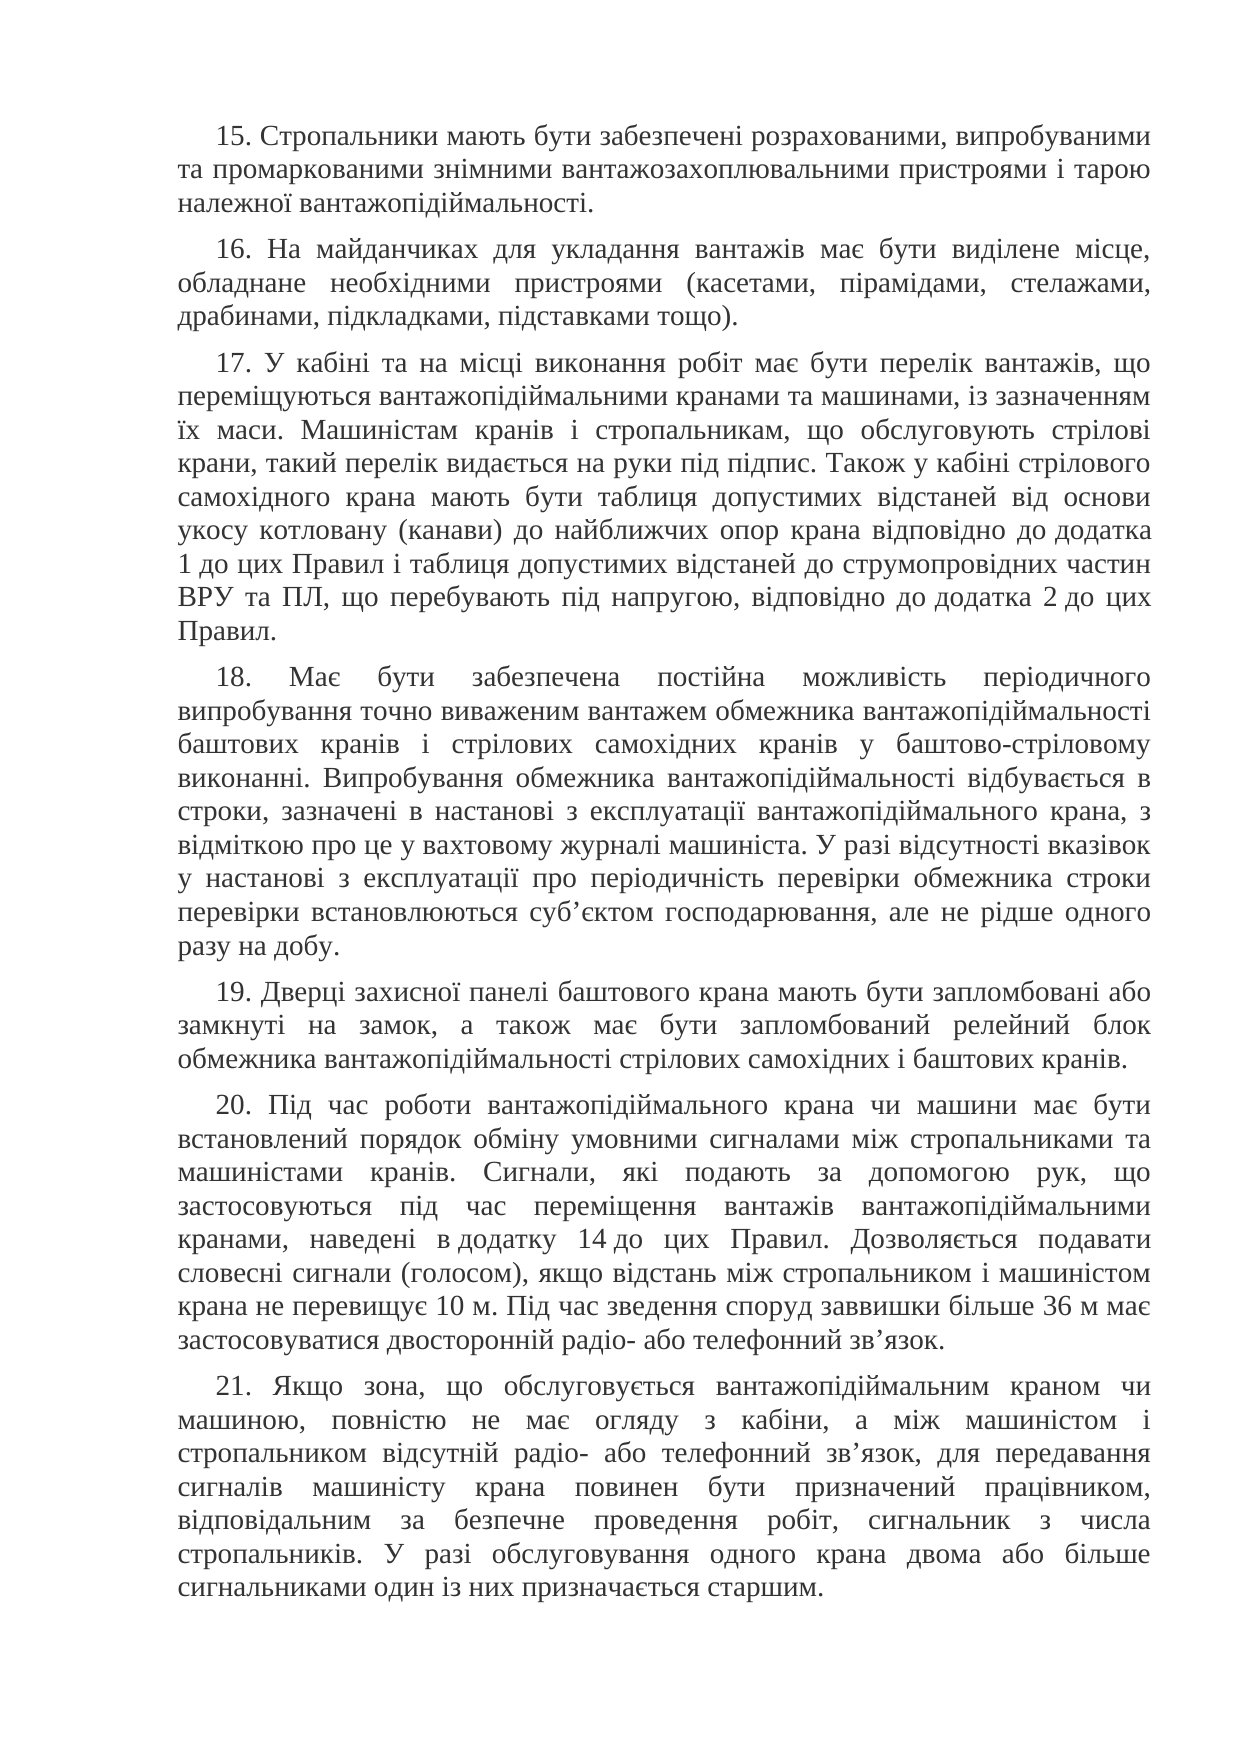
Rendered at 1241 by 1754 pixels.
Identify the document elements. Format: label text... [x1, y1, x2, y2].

text 17. У кабіні та на місці виконання робіт має бути перелік вантажів, що переміщуються вантажопідіймальними кранами та машинами, із зазначенням їх маси. Машиністам кранів і стропальникам, що обслуговують стрілові крани, такий перелік видається на руки під підпис. Також у кабіні стрілового самохідного крана мають бути таблиця допустимих відстаней від основи укосу котловану (канави) до найближчих опор крана відповідно до додатка 1 до цих Правил і таблиця допустимих відстаней до струмопровідних частин ВРУ та ПЛ, що перебувають під напругою, відповідно до додатка 2 до цих Правил. [177, 345, 1152, 647]
text 21. Якщо зона, що обслуговується вантажопідіймальним краном чи машиною, повністю не має огляду з кабіни, а між машиністом і стропальником відсутній радіо- або телефонний зв’язок, для передавання сигналів машиністу крана повинен бути призначений працівником, відповідальним за безпечне проведення робіт, сигнальник з числа стропальників. У разі обслуговування одного крана двома або більше сигнальниками один із них призначається старшим. [177, 1368, 1152, 1603]
text 19. Дверці захисної панелі баштового крана мають бути запломбовані або замкнуті на замок, а також має бути запломбований релейний блок обмежника вантажопідіймальності стрілових самохідних і баштових кранів. [177, 974, 1152, 1074]
text 18. Має бути забезпечена постійна можливість періодичного випробування точно виваженим вантажем обмежника вантажопідіймальності баштових кранів і стрілових самохідних кранів у баштово-стріловому виконанні. Випробування обмежника вантажопідіймальності відбувається в строки, зазначені в настанові з експлуатації вантажопідіймального крана, з відміткою про це у вахтовому журналі машиніста. У разі відсутності вказівок у настанові з експлуатації про періодичність перевірки обмежника строки перевірки встановлюються суб’єктом господарювання, але не рідше одного разу на добу. [177, 659, 1152, 961]
text 20. Під час роботи вантажопідіймального крана чи машини має бути встановлений порядок обміну умовними сигналами між стропальниками та машиністами кранів. Сигнали, які подають за допомогою рук, що застосовуються під час переміщення вантажів вантажопідіймальними кранами, наведені в додатку 14 до цих Правил. Дозволяється подавати словесні сигнали (голосом), якщо відстань між стропальником і машиністом крана не перевищує 10 м. Під час зведення споруд заввишки більше 36 м має застосовуватися двосторонній радіо- або телефонний зв’язок. [177, 1087, 1152, 1356]
text 15. Стропальники мають бути забезпечені розрахованими, випробуваними та промаркованими знімними вантажозахоплювальними пристроями і тарою належної вантажопідіймальності. [177, 118, 1152, 219]
text 16. На майданчиках для укладання вантажів має бути виділене місце, обладнане необхідними пристроями (касетами, пірамідами, стелажами, драбинами, підкладками, підставками тощо). [177, 231, 1152, 332]
